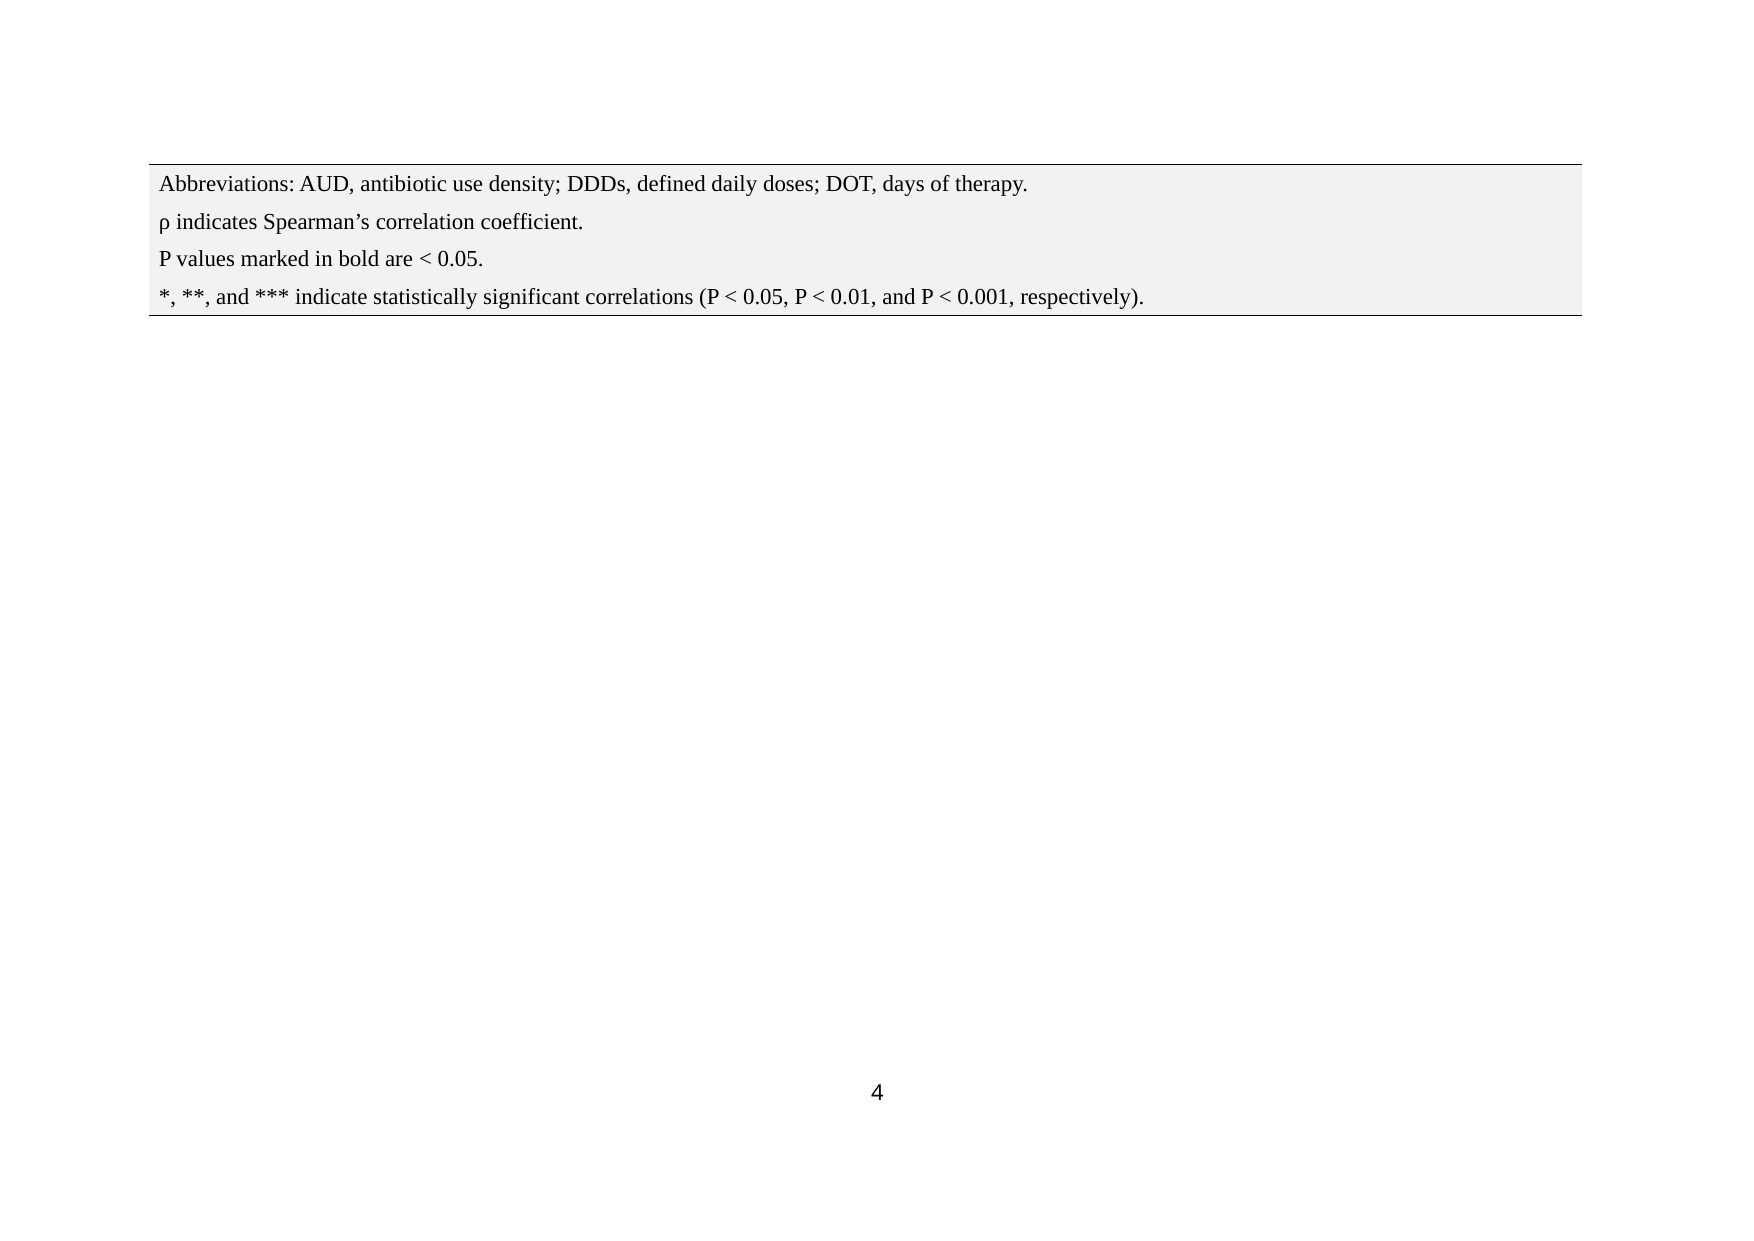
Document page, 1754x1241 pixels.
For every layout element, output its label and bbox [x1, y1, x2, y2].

table_cell [149, 165, 1582, 315]
